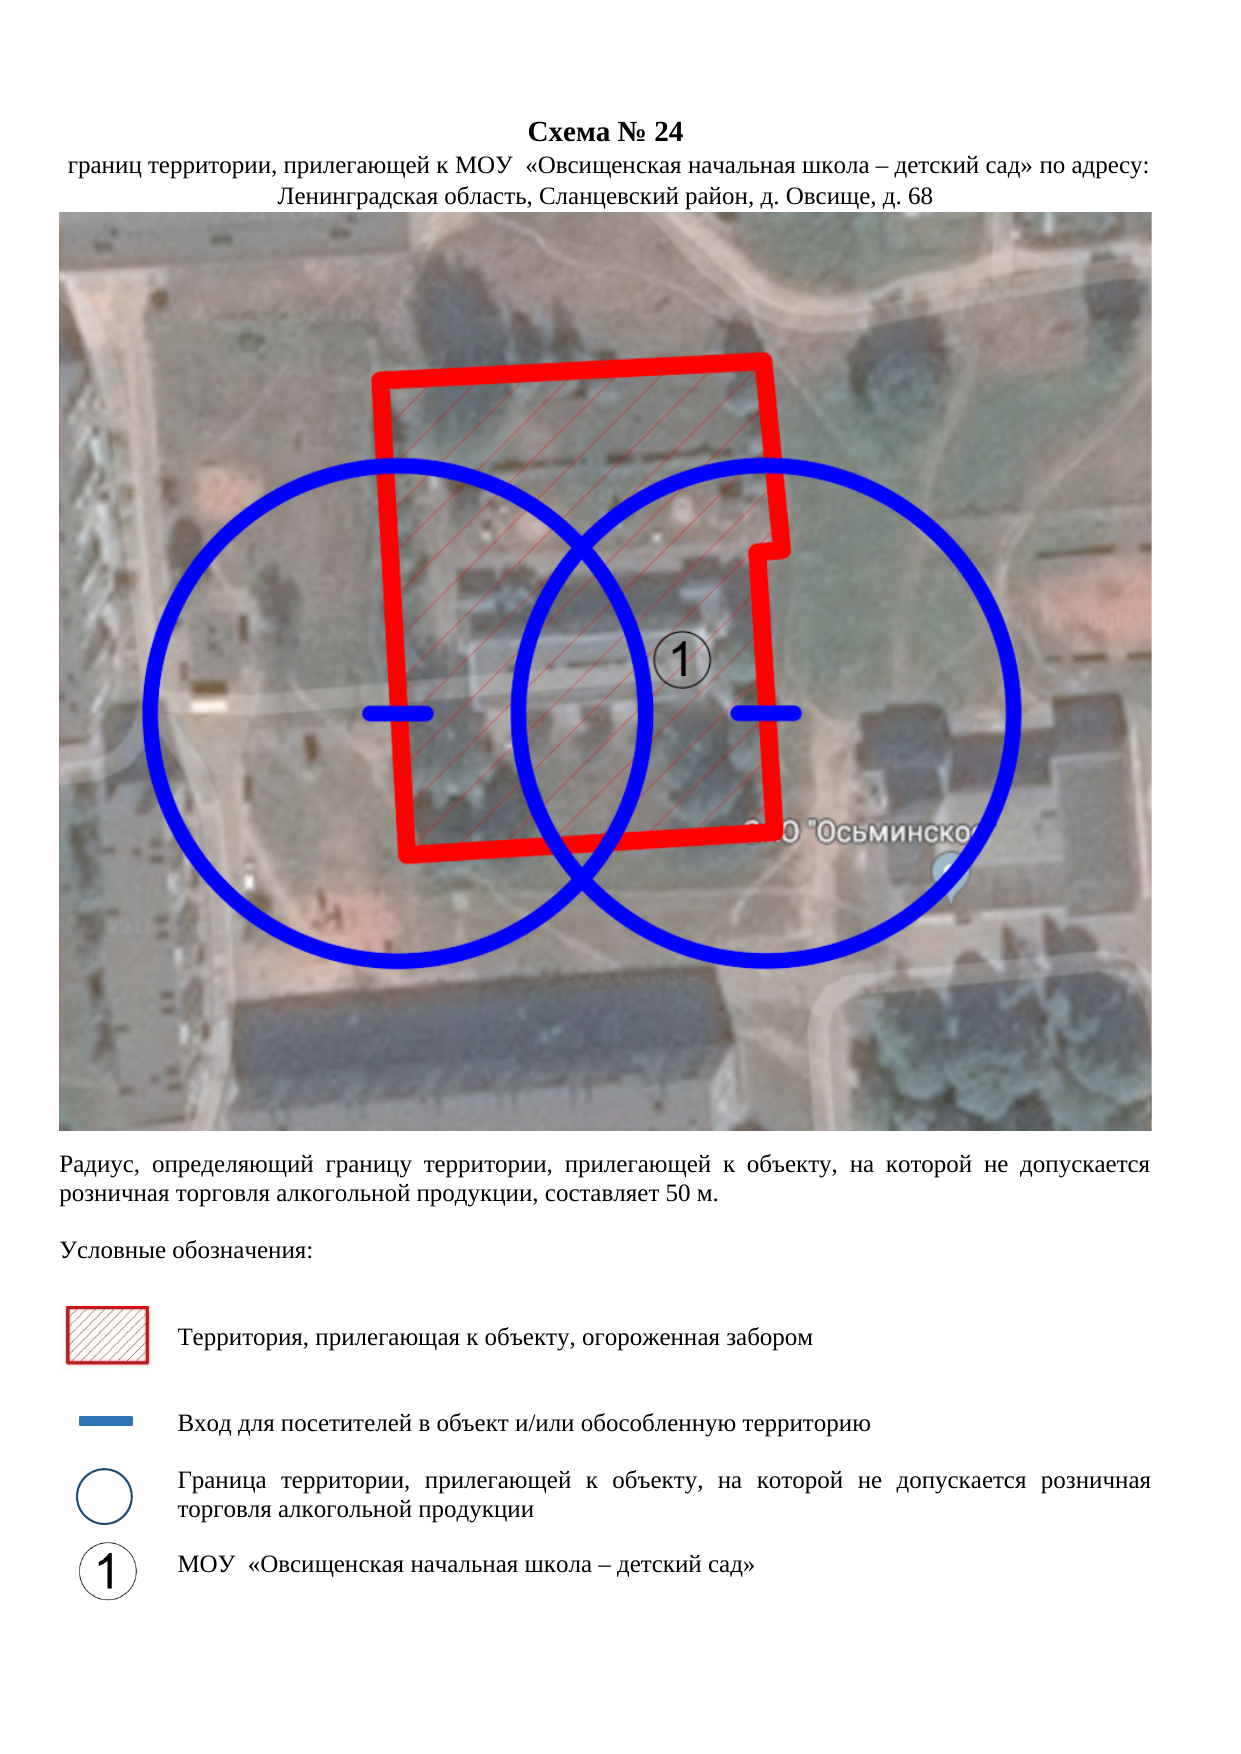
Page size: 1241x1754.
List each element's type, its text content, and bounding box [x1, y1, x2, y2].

text Граница территории, прилегающей к объекту, на которой не допускается розничная торговля алкогольной продукции [177, 1466, 1152, 1523]
text Вход для посетителей в объект и/или обособленную территорию [177, 1408, 1152, 1437]
picture [55, 1523, 159, 1619]
picture [59, 212, 1152, 1131]
picture [61, 1306, 160, 1370]
text границ территории, прилегающей к МОУ «Овсищенская начальная школа – детский сад» по адресу: Ленинградская область, Сланцевский район, д. Овсище, д. 68 [59, 150, 1152, 210]
text Радиус, определяющий границу территории, прилегающей к объекту, на которой не допускается розничная торговля алкогольной продукции, составляет 50 м. [59, 1149, 1152, 1207]
text Территория, прилегающая к объекту, огороженная забором [177, 1322, 1152, 1351]
text МОУ «Овсищенская начальная школа – детский сад» [59, 1549, 1152, 1578]
text Схема № 24 [59, 114, 1152, 148]
text Условные обозначения: [59, 1236, 1152, 1264]
